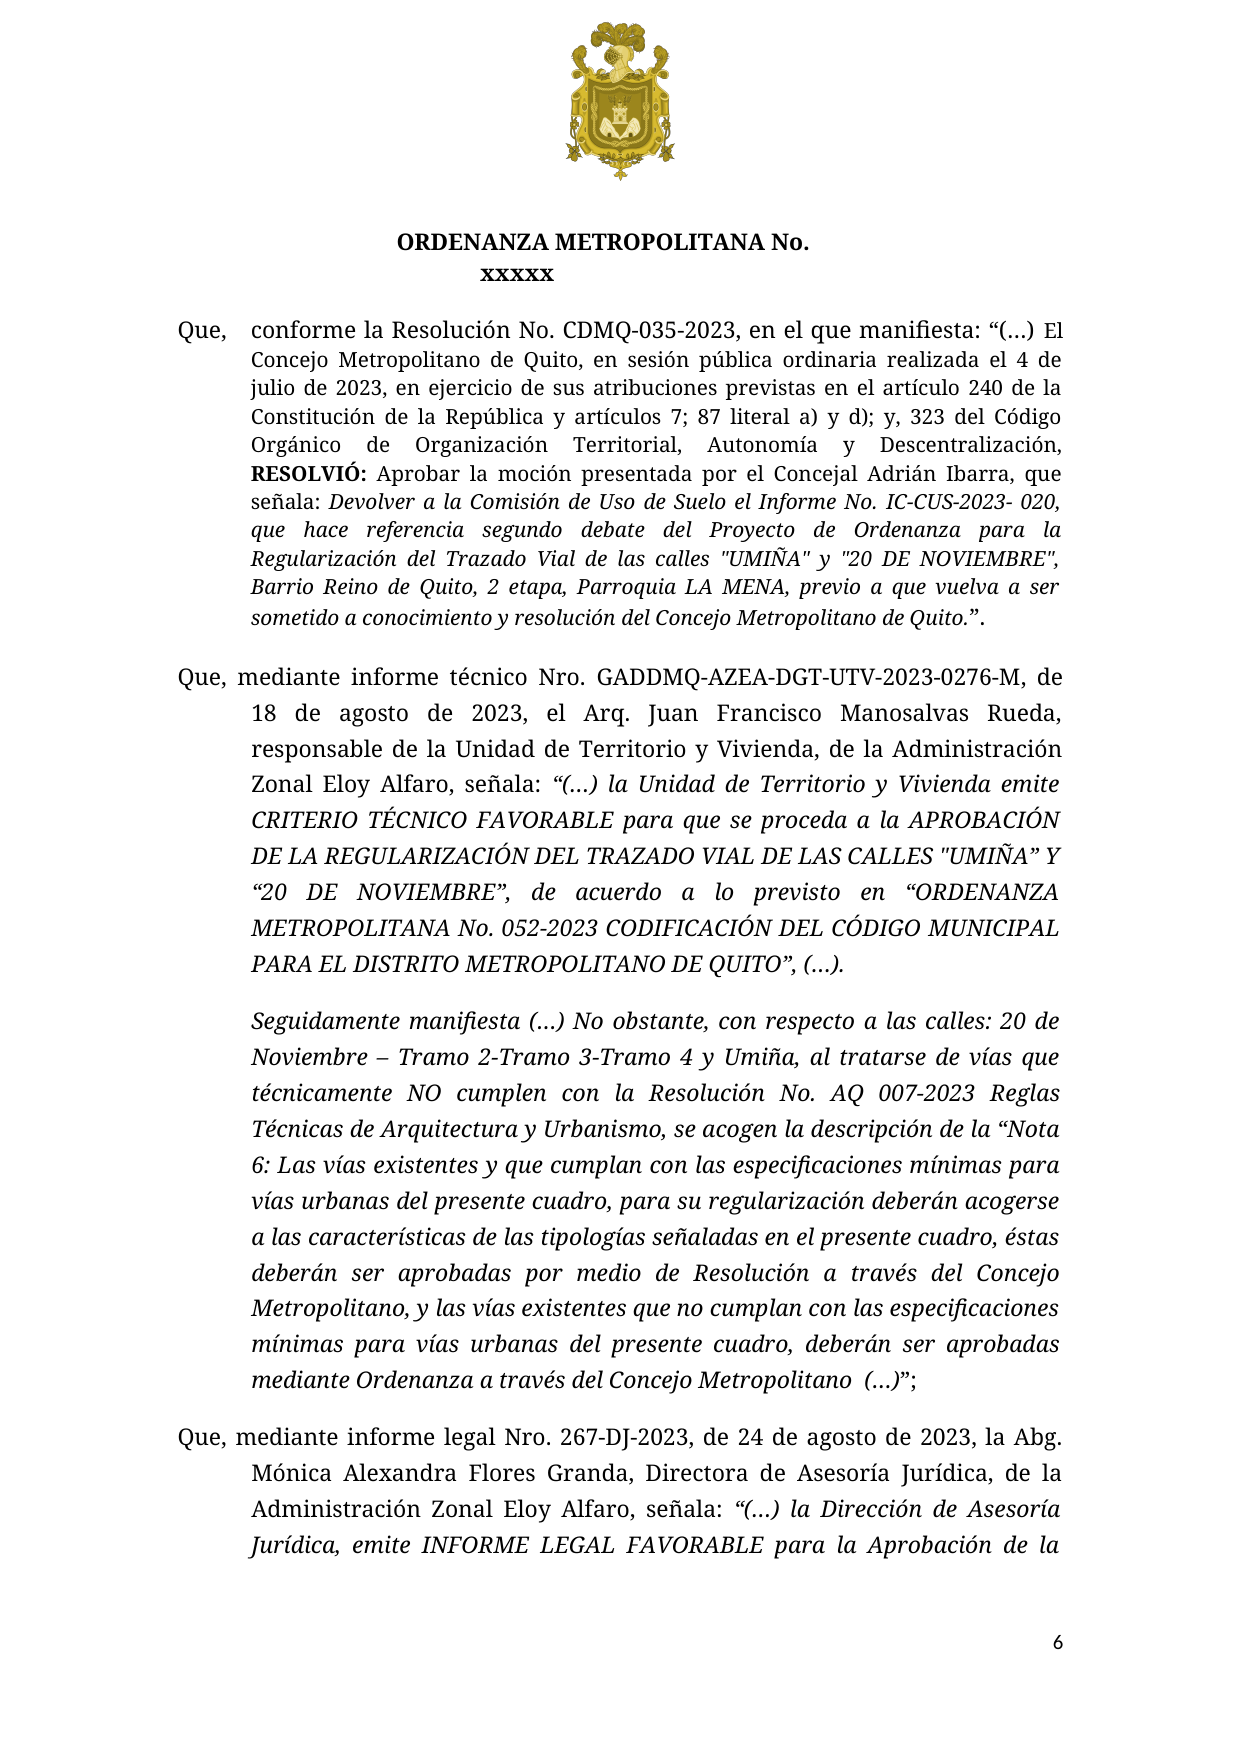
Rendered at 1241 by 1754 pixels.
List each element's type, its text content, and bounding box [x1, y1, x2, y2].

text Seguidamente manifiesta (…) No obstante, con respecto a las calles: 20 de Noviembre – Tramo 2-Tramo 3-Tramo 4 y Umiña, al tratarse de vías que técnicamente NO cumplen con la Resolución No. AQ 007-2023 Reglas Técnicas de Arquitectura y Urbanismo, se acogen la descripción de la “Nota 6: Las vías existentes y que cumplan con las especificaciones mínimas para vías urbanas del presente cuadro, para su regularización deberán acogerse a las características de las tipologías señaladas en el presente cuadro, éstas deberán ser aprobadas por medio de Resolución a través del Concejo Metropolitano, y las vías existentes que no cumplan con las especificaciones mínimas para vías urbanas del presente cuadro, deberán ser aprobadas mediante Ordenanza a través del Concejo Metropolitano (…)”; [251, 1005, 1063, 1396]
text Que, mediante informe técnico Nro. GADDMQ-AZEA-DGT-UTV-2023-0276-M, de 18 de agosto de 2023, el Arq. Juan Francisco Manosalvas Rueda, responsable de la Unidad de Territorio y Vivienda, de la Administración Zonal Eloy Alfaro, señala: “(…) la Unidad de Territorio y Vivienda emite CRITERIO TÉCNICO FAVORABLE para que se proceda a la APROBACIÓN DE LA REGULARIZACIÓN DEL TRAZADO VIAL DE LAS CALLES "UMIÑA” Y “20 DE NOVIEMBRE”, de acuerdo a lo previsto en “ORDENANZA METROPOLITANA No. 052-2023 CODIFICACIÓN DEL CÓDIGO MUNICIPAL PARA EL DISTRITO METROPOLITANO DE QUITO”, (…). [177, 661, 1063, 979]
picture [564, 20, 676, 183]
text Que, conforme la Resolución No. CDMQ-035-2023, en el que manifiesta: “(…) El Concejo Metropolitano de Quito, en sesión pública ordinaria realizada el 4 de julio de 2023, en ejercicio de sus atribuciones previstas en el artículo 240 de la Constitución de la República y artículos 7; 87 literal a) y d); y, 323 del Código Orgánico de Organización Territorial, Autonomía y Descentralización, RESOLVIÓ: Aprobar la moción presentada por el Concejal Adrián Ibarra, que señala: Devolver a la Comisión de Uso de Suelo el Informe No. IC-CUS-2023- 020, que hace referencia segundo debate del Proyecto de Ordenanza para la Regularización del Trazado Vial de las calles "UMIÑA" y "20 DE NOVIEMBRE", Barrio Reino de Quito, 2 etapa, Parroquia LA MENA, previo a que vuelva a ser sometido a conocimiento y resolución del Concejo Metropolitano de Quito.”. [177, 314, 1063, 632]
